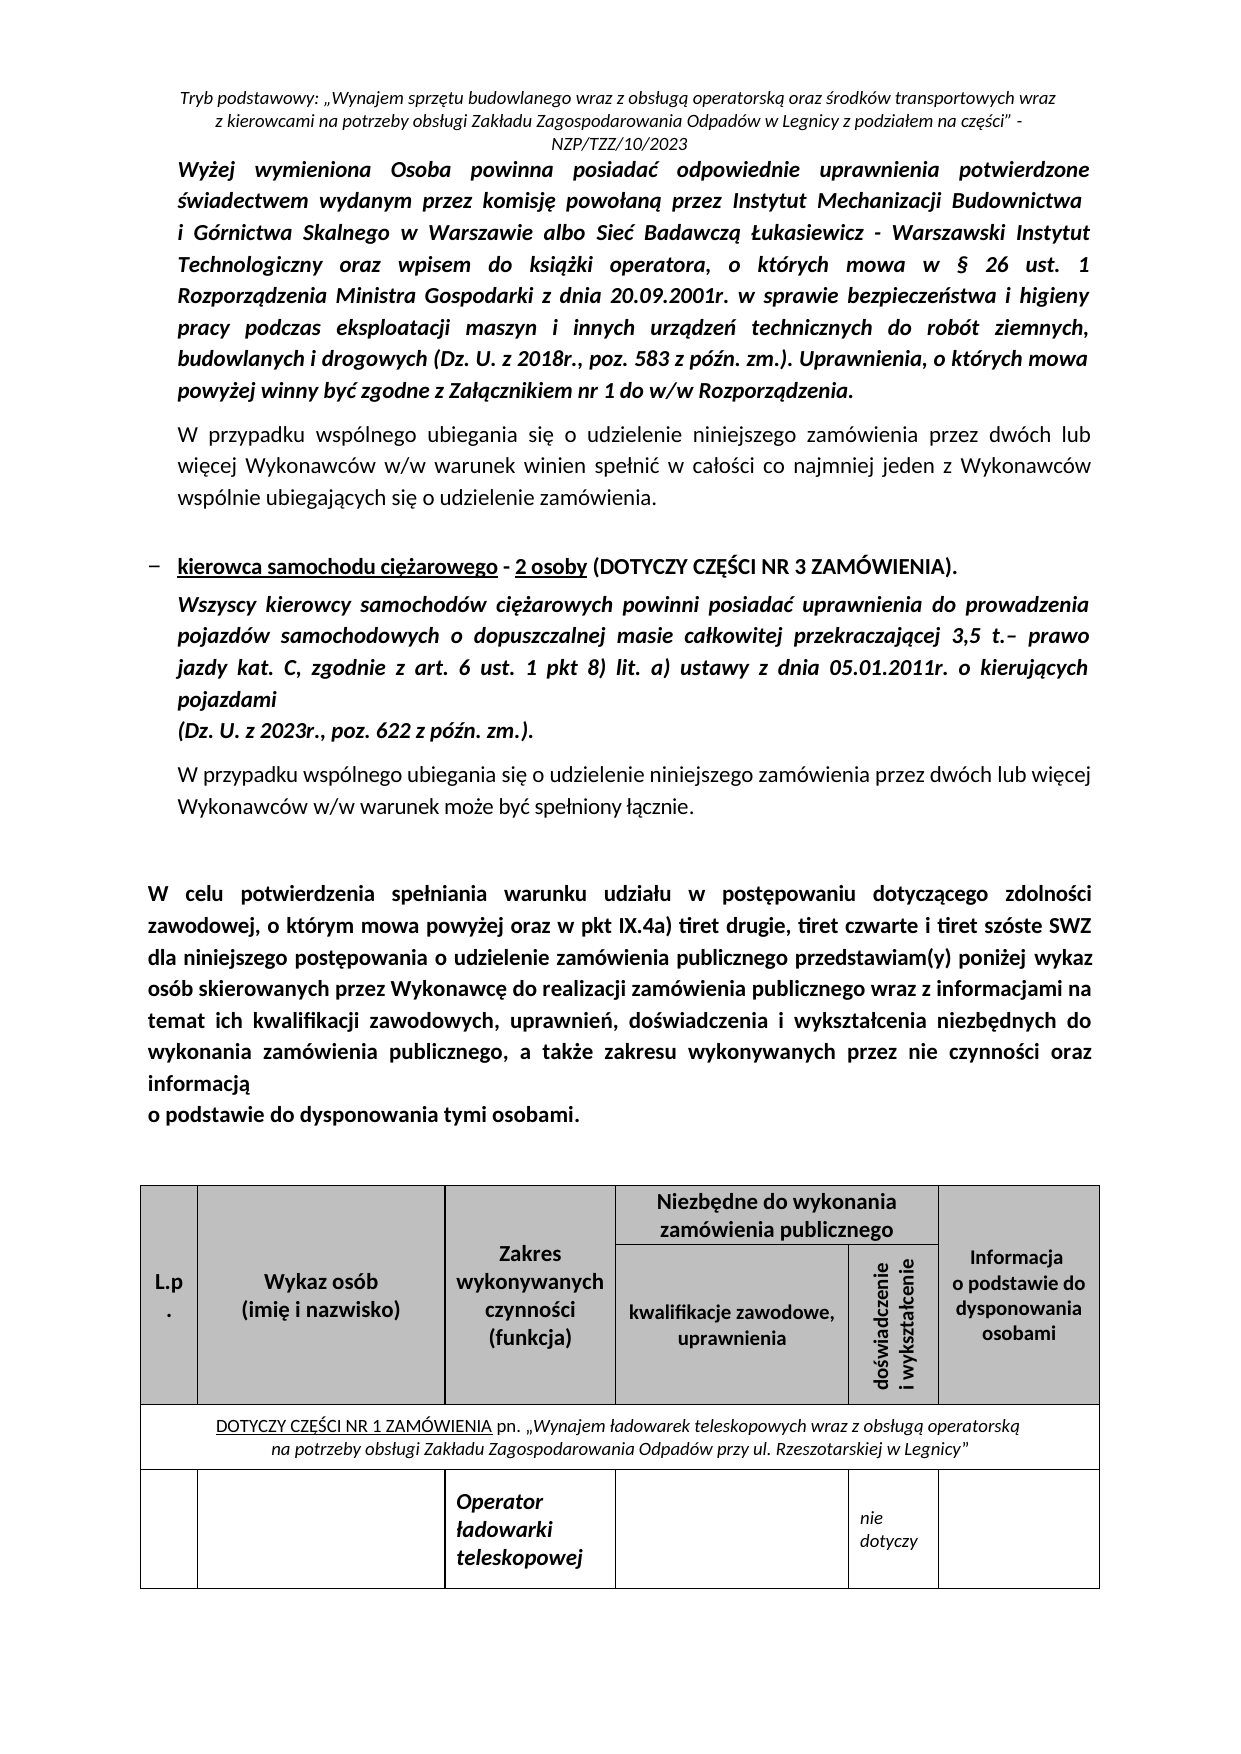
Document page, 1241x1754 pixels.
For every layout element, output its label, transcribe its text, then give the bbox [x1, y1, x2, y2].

table_cell nie dotyczy [849, 1470, 938, 1587]
table_cell [616, 1470, 848, 1587]
table_header Zakres wykonywanych czynności (funkcja) [446, 1186, 615, 1404]
table_cell doświadczenie i wykształcenie [849, 1245, 938, 1404]
table_cell Operator ładowarki teleskopowej [446, 1470, 615, 1587]
text W przypadku wspólnego ubiegania się o udzielenie niniejszego zamówienia przez dwóch lub więcej Wykonawców w/w warunek może być spełniony łącznie. [177, 760, 1093, 820]
table_header L.p. [141, 1186, 197, 1404]
text W celu potwierdzenia spełniania warunku udziału w postępowaniu dotyczącego zdolności zawodowej, o którym mowa powyżej oraz w pkt IX.4a) tiret drugie, tiret czwarte i tiret szóste SWZ dla niniejszego postępowania o udzielenie zamówienia publicznego przedstawiam(y) poniżej wykaz osób skierowanych przez Wykonawcę do realizacji zamówienia publicznego wraz z informacjami na temat ich kwalifikacji zawodowych, uprawnień, doświadczenia i wykształcenia niezbędnych do wykonania zamówienia publicznego, a także zakresu wykonywanych przez nie czynności oraz informacją o podstawie do dysponowania tymi osobami. [148, 879, 1093, 1128]
list kierowca samochodu ciężarowego - 2 osoby (DOTYCZY CZĘŚCI NR 3 ZAMÓWIENIA). [148, 552, 1093, 580]
text Wszyscy kierowcy samochodów ciężarowych powinni posiadać uprawnienia do prowadzenia pojazdów samochodowych o dopuszczalnej masie całkowitej przekraczającej 3,5 t.– prawo jazdy kat. C, zgodnie z art. 6 ust. 1 pkt 8) lit. a) ustawy z dnia 05.01.2011r. o kierujących pojazdami (Dz. U. z 2023r., poz. 622 z późn. zm.). [177, 590, 1093, 744]
table_header Niezbędne do wykonania zamówienia publicznego [616, 1186, 938, 1244]
table_header Informacja o podstawie do dysponowania osobami [939, 1186, 1099, 1404]
table_header Wykaz osób (imię i nazwisko) [198, 1186, 444, 1404]
table_cell [198, 1470, 444, 1587]
table_cell [939, 1470, 1099, 1587]
table_cell DOTYCZY CZĘŚCI NR 1 ZAMÓWIENIA pn. „Wynajem ładowarek teleskopowych wraz z obsługą operatorską na potrzeby obsługi Zakładu Zagospodarowania Odpadów przy ul. Rzeszotarskiej w Legnicy” [141, 1405, 1099, 1469]
text W przypadku wspólnego ubiegania się o udzielenie niniejszego zamówienia przez dwóch lub więcej Wykonawców w/w warunek winien spełnić w całości co najmniej jeden z Wykonawców wspólnie ubiegających się o udzielenie zamówienia. [177, 420, 1093, 511]
table_cell kwalifikacje zawodowe, uprawnienia [616, 1245, 848, 1404]
text Wyżej wymieniona Osoba powinna posiadać odpowiednie uprawnienia potwierdzone świadectwem wydanym przez komisję powołaną przez Instytut Mechanizacji Budownictwa i Górnictwa Skalnego w Warszawie albo Sieć Badawczą Łukasiewicz - Warszawski Instytut Technologiczny oraz wpisem do książki operatora, o których mowa w § 26 ust. 1 Rozporządzenia Ministra Gospodarki z dnia 20.09.2001r. w sprawie bezpieczeństwa i higieny pracy podczas eksploatacji maszyn i innych urządzeń technicznych do robót ziemnych, budowlanych i drogowych (Dz. U. z 2018r., poz. 583 z późn. zm.). Uprawnienia, o których mowa powyżej winny być zgodne z Załącznikiem nr 1 do w/w Rozporządzenia. [177, 155, 1093, 404]
table_cell [141, 1470, 197, 1587]
